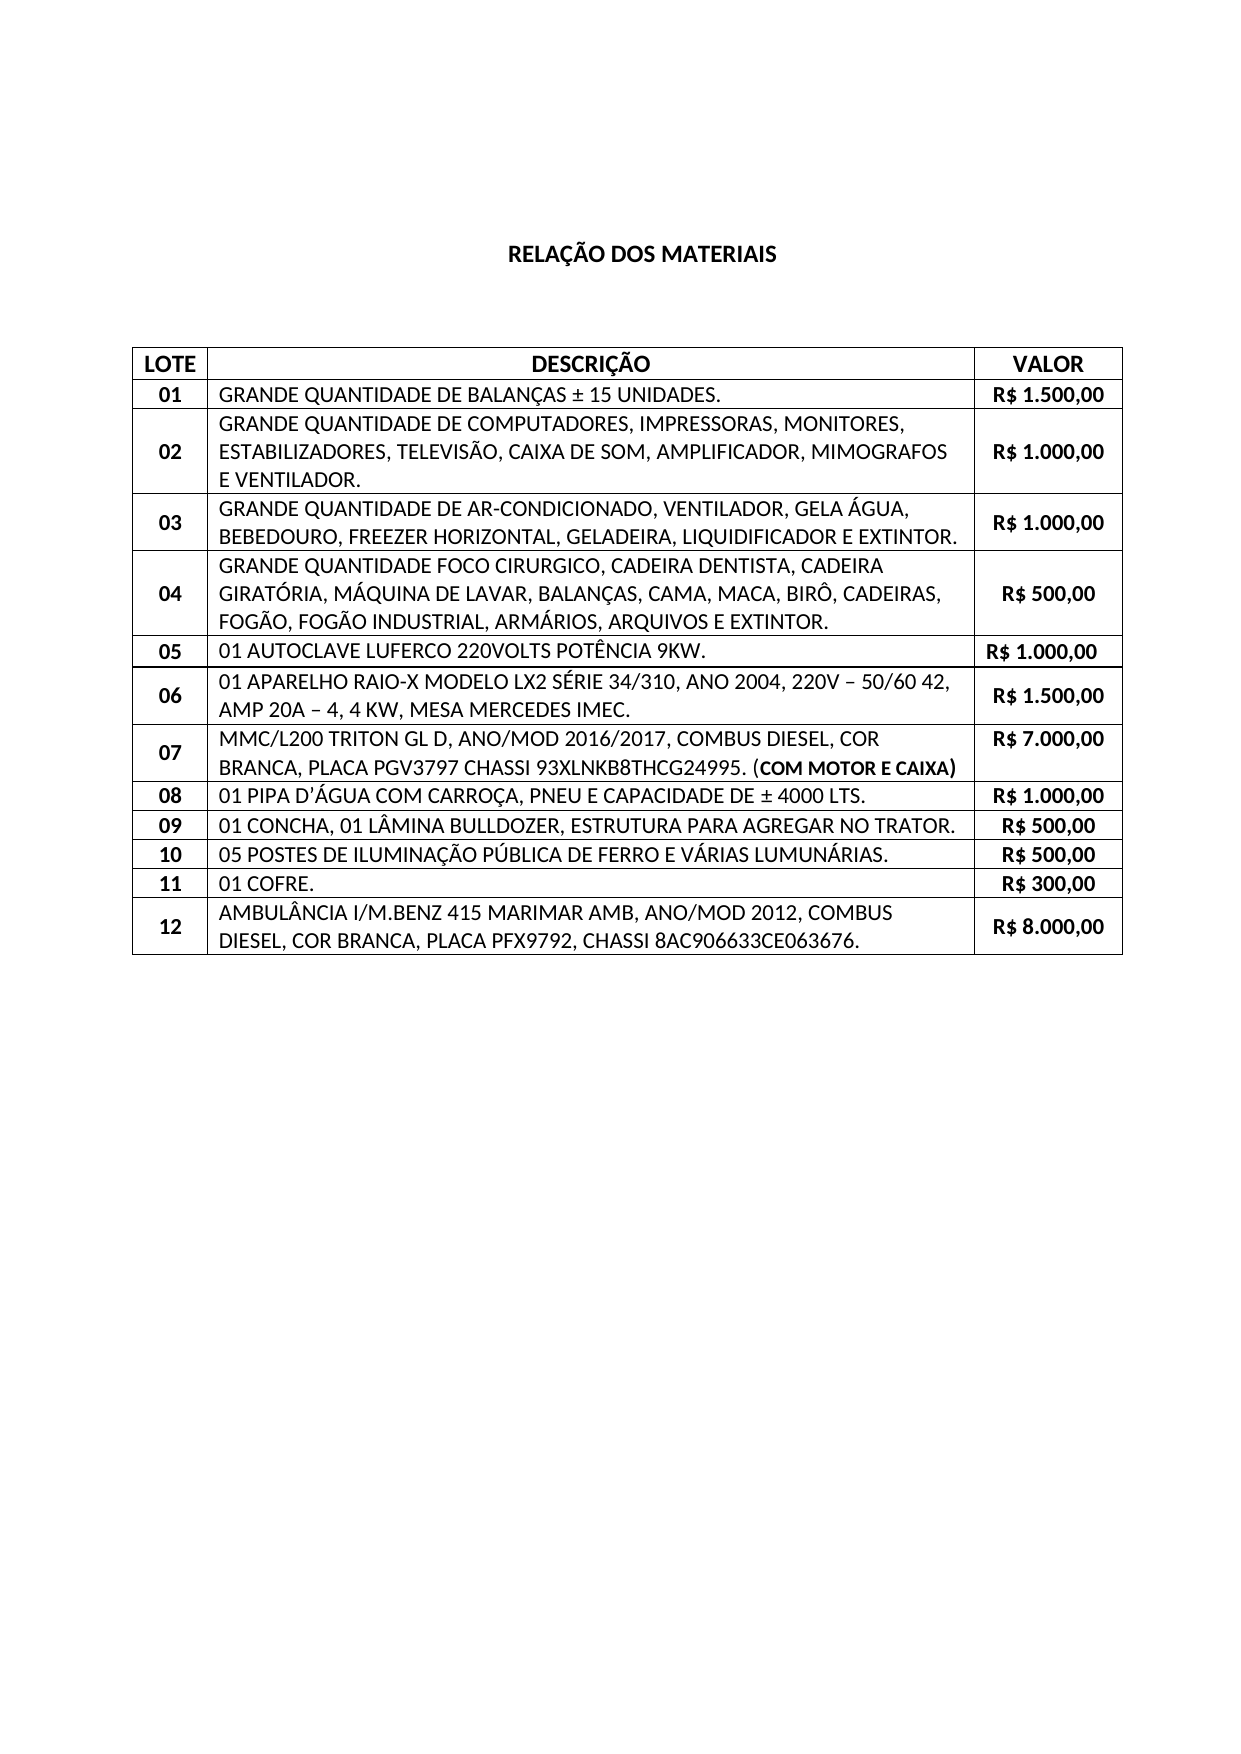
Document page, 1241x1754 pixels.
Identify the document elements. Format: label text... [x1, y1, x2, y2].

table_cell R$ 300,00 [975, 869, 1122, 897]
table_cell 01 CONCHA, 01 LÂMINA BULLDOZER, ESTRUTURA PARA AGREGAR NO TRATOR. [208, 811, 974, 839]
table_cell 05 POSTES DE ILUMINAÇÃO PÚBLICA DE FERRO E VÁRIAS LUMUNÁRIAS. [208, 840, 974, 868]
table_cell 04 [133, 551, 207, 635]
table_cell 07 [133, 725, 207, 781]
table_cell 08 [133, 782, 207, 810]
table_cell R$ 1.000,00 [975, 636, 1122, 666]
table_cell 01 COFRE. [208, 869, 974, 897]
table_header VALOR [975, 348, 1122, 379]
table_cell 01 [133, 380, 207, 408]
table_cell MMC/L200 TRITON GL D, ANO/MOD 2016/2017, COMBUS DIESEL, COR BRANCA, PLACA PGV3797 CHASSI 93XLNKB8THCG24995. (COM MOTOR E CAIXA) [760, 725, 974, 781]
table_cell 01 PIPA D’ÁGUA COM CARROÇA, PNEU E CAPACIDADE DE ± 4000 LTS. [208, 782, 974, 810]
table_cell 06 [133, 668, 207, 723]
text RELAÇÃO DOS MATERIAIS [177, 203, 1107, 269]
table_cell GRANDE QUANTIDADE DE AR-CONDICIONADO, VENTILADOR, GELA ÁGUA, BEBEDOURO, FREEZER HORIZONTAL, GELADEIRA, LIQUIDIFICADOR E EXTINTOR. [208, 494, 974, 550]
table_cell 01 APARELHO RAIO-X MODELO LX2 SÉRIE 34/310, ANO 2004, 220V – 50/60 42, AMP 20A – 4, 4 KW, MESA MERCEDES IMEC. [208, 668, 974, 723]
table_cell 10 [133, 840, 207, 868]
table_cell 11 [133, 869, 207, 897]
table_cell R$ 1.500,00 [975, 668, 1122, 723]
table_cell 05 [133, 636, 207, 666]
table_cell GRANDE QUANTIDADE FOCO CIRURGICO, CADEIRA DENTISTA, CADEIRA GIRATÓRIA, MÁQUINA DE LAVAR, BALANÇAS, CAMA, MACA, BIRÔ, CADEIRAS, FOGÃO, FOGÃO INDUSTRIAL, ARMÁRIOS, ARQUIVOS E EXTINTOR. [208, 551, 974, 635]
table_header LOTE [133, 348, 207, 379]
table_cell 12 [133, 898, 207, 954]
table_cell R$ 500,00 [975, 551, 1122, 635]
table_cell R$ 8.000,00 [975, 898, 1122, 954]
table_cell AMBULÂNCIA I/M.BENZ 415 MARIMAR AMB, ANO/MOD 2012, COMBUS DIESEL, COR BRANCA, PLACA PFX9792, CHASSI 8AC906633CE063676. [208, 898, 974, 954]
table_cell R$ 1.000,00 [975, 494, 1122, 550]
table_cell R$ 1.000,00 [975, 782, 1122, 810]
table_cell 01 AUTOCLAVE LUFERCO 220VOLTS POTÊNCIA 9KW. [208, 636, 974, 666]
table_cell GRANDE QUANTIDADE DE BALANÇAS ± 15 UNIDADES. [208, 380, 974, 408]
table_cell 02 [133, 409, 207, 493]
table_cell GRANDE QUANTIDADE DE COMPUTADORES, IMPRESSORAS, MONITORES, ESTABILIZADORES, TELEVISÃO, CAIXA DE SOM, AMPLIFICADOR, MIMOGRAFOS E VENTILADOR. [208, 409, 974, 493]
table_header DESCRIÇÃO [208, 348, 974, 379]
table_cell 09 [133, 811, 207, 839]
table_cell R$ 1.000,00 [975, 409, 1122, 493]
table_cell R$ 500,00 [975, 840, 1122, 868]
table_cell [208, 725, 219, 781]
table_cell 03 [133, 494, 207, 550]
table_cell R$ 500,00 [975, 811, 1122, 839]
table_cell R$ 7.000,00 [975, 725, 1122, 781]
table_cell R$ 1.500,00 [975, 380, 1122, 408]
